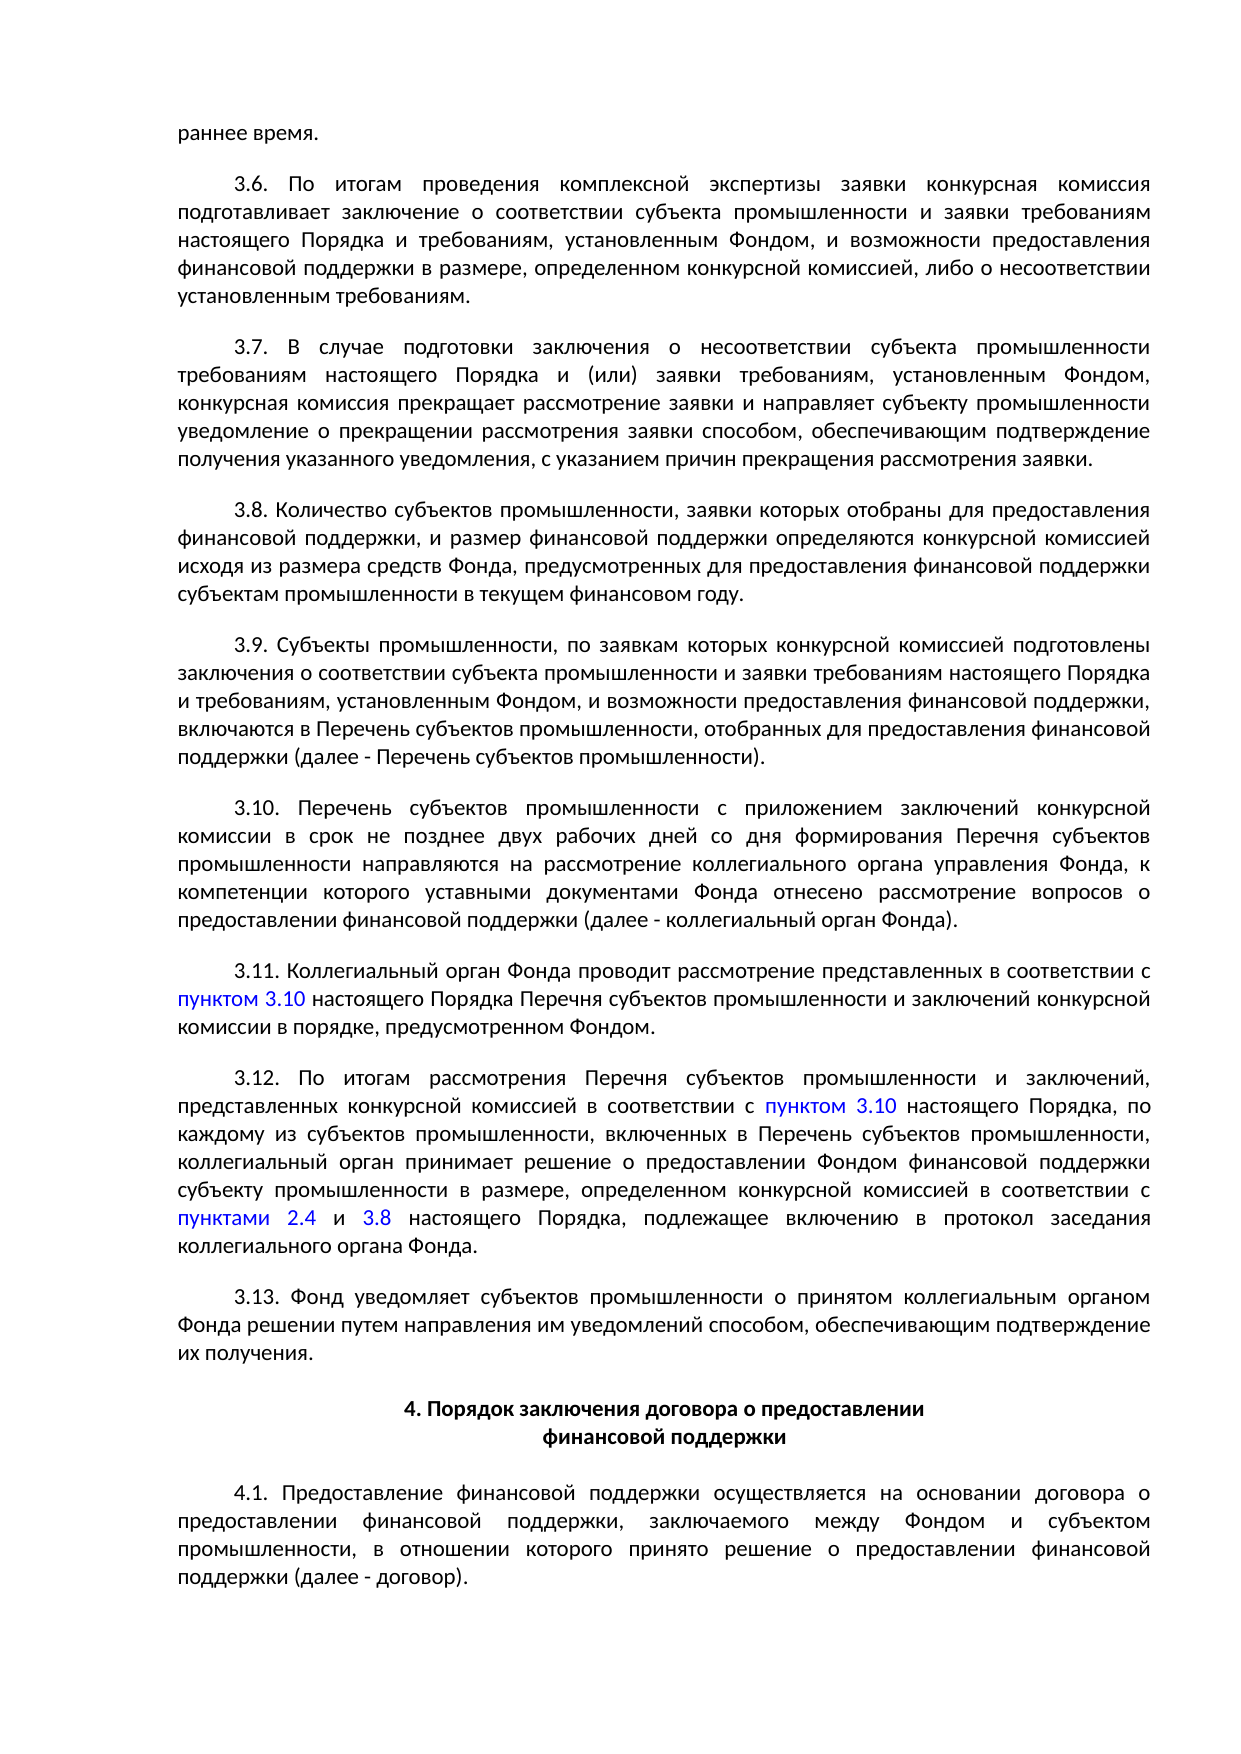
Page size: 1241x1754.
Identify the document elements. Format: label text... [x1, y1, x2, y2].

text 4.1. Предоставление финансовой поддержки осуществляется на основании договора о предоставлении финансовой поддержки, заключаемого между Фондом и субъектом промышленности, в отношении которого принято решение о предоставлении финансовой поддержки (далее - договор). [177, 1478, 1152, 1590]
title 4. Порядок заключения договора о предоставлении [177, 1394, 1152, 1422]
title финансовой поддержки [177, 1422, 1152, 1450]
text 3.11. Коллегиальный орган Фонда проводит рассмотрение представленных в соответствии с пунктом 3.10 настоящего Порядка Перечня субъектов промышленности и заключений конкурсной комиссии в порядке, предусмотренном Фондом. [177, 956, 1152, 1040]
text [177, 118, 1152, 146]
text 3.13. Фонд уведомляет субъектов промышленности о принятом коллегиальным органом Фонда решении путем направления им уведомлений способом, обеспечивающим подтверждение их получения. [177, 1282, 1152, 1366]
text 3.9. Субъекты промышленности, по заявкам которых конкурсной комиссией подготовлены заключения о соответствии субъекта промышленности и заявки требованиям настоящего Порядка и требованиям, установленным Фондом, и возможности предоставления финансовой поддержки, включаются в Перечень субъектов промышленности, отобранных для предоставления финансовой поддержки (далее - Перечень субъектов промышленности). [177, 630, 1152, 770]
text 3.10. Перечень субъектов промышленности с приложением заключений конкурсной комиссии в срок не позднее двух рабочих дней со дня формирования Перечня субъектов промышленности направляются на рассмотрение коллегиального органа управления Фонда, к компетенции которого уставными документами Фонда отнесено рассмотрение вопросов о предоставлении финансовой поддержки (далее - коллегиальный орган Фонда). [177, 793, 1152, 933]
text 3.6. По итогам проведения комплексной экспертизы заявки конкурсная комиссия подготавливает заключение о соответствии субъекта промышленности и заявки требованиям настоящего Порядка и требованиям, установленным Фондом, и возможности предоставления финансовой поддержки в размере, определенном конкурсной комиссией, либо о несоответствии установленным требованиям. [177, 169, 1152, 309]
text 3.7. В случае подготовки заключения о несоответствии субъекта промышленности требованиям настоящего Порядка и (или) заявки требованиям, установленным Фондом, конкурсная комиссия прекращает рассмотрение заявки и направляет субъекту промышленности уведомление о прекращении рассмотрения заявки способом, обеспечивающим подтверждение получения указанного уведомления, с указанием причин прекращения рассмотрения заявки. [177, 332, 1152, 472]
text 3.12. По итогам рассмотрения Перечня субъектов промышленности и заключений, представленных конкурсной комиссией в соответствии с пунктом 3.10 настоящего Порядка, по каждому из субъектов промышленности, включенных в Перечень субъектов промышленности, коллегиальный орган принимает решение о предоставлении Фондом финансовой поддержки субъекту промышленности в размере, определенном конкурсной комиссией в соответствии с пунктами 2.4 и 3.8 настоящего Порядка, подлежащее включению в протокол заседания коллегиального органа Фонда. [177, 1063, 1152, 1259]
text 3.8. Количество субъектов промышленности, заявки которых отобраны для предоставления финансовой поддержки, и размер финансовой поддержки определяются конкурсной комиссией исходя из размера средств Фонда, предусмотренных для предоставления финансовой поддержки субъектам промышленности в текущем финансовом году. [177, 495, 1152, 607]
